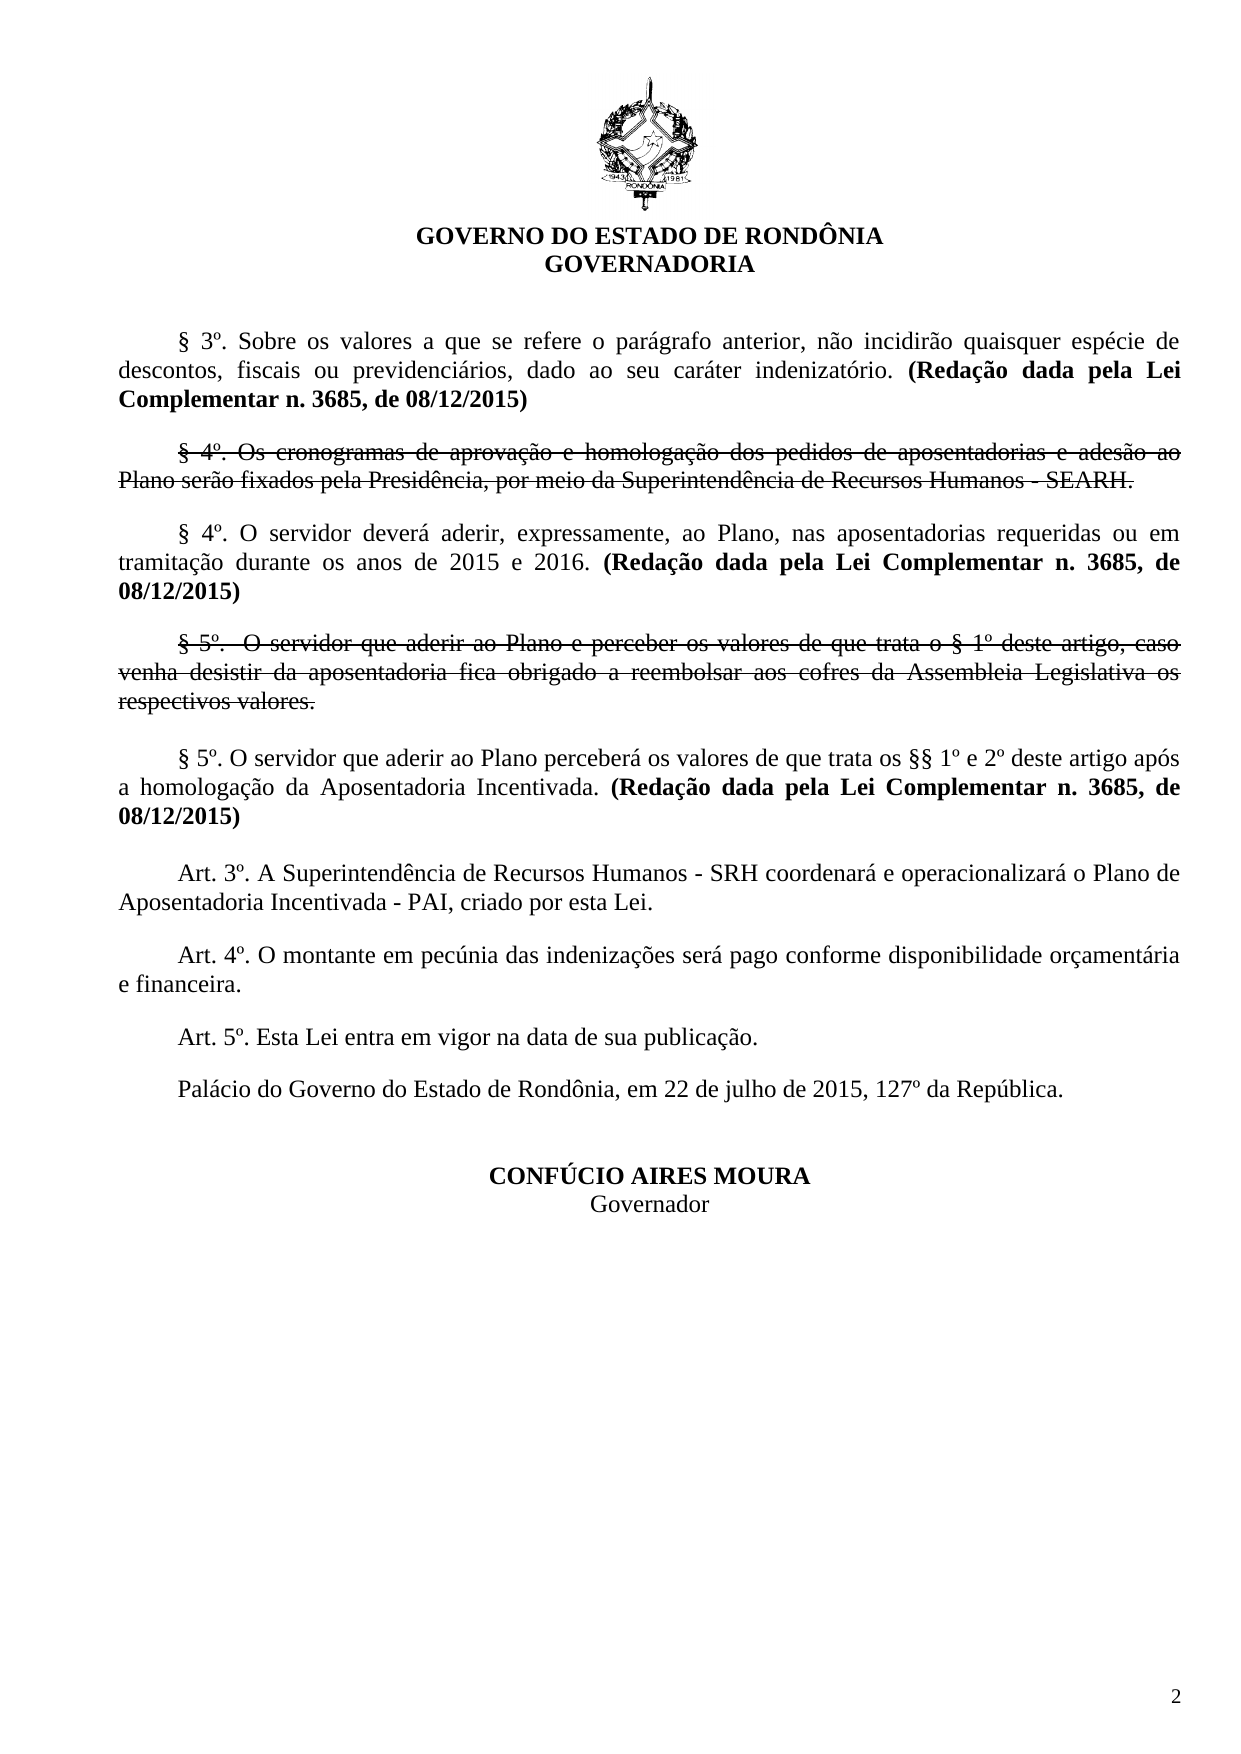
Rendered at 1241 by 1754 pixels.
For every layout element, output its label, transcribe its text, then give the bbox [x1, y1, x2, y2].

text Art. 4º. O montante em pecúnia das indenizações será pago conforme disponibilidade orçamentária e financeira. [118, 940, 1181, 998]
text CONFÚCIO AIRES MOURA [118, 1161, 1181, 1189]
text § 5º. O servidor que aderir ao Plano e perceber os valores de que trata o § 1º deste artigo, caso venha desistir da aposentadoria fica obrigado a reembolsar aos cofres da Assembleia Legislativa os respectivos valores. [118, 674, 1181, 715]
text § 4º. Os cronogramas de aprovação e homologação dos pedidos de aposentadorias e adesão ao Plano serão fixados pela Presidência, por meio da Superintendência de Recursos Humanos - SEARH. [118, 437, 1181, 494]
text § 4º. O servidor deverá aderir, expressamente, ao Plano, nas aposentadorias requeridas ou em tramitação durante os anos de 2015 e 2016. (Redação dada pela Lei Complementar n. 3685, de 08/12/2015) [118, 518, 1181, 604]
text § 3º. Sobre os valores a que se refere o parágrafo anterior, não incidirão quaisquer espécie de descontos, fiscais ou previdenciários, dado ao seu caráter indenizatório. (Redação dada pela Lei Complementar n. 3685, de 08/12/2015) [118, 326, 1181, 413]
text § 5º. O servidor que aderir ao Plano e perceber os valores de que trata o § 1º deste artigo, caso venha desistir da aposentadoria fica obrigado a reembolsar aos cofres da Assembleia Legislativa os respectivos valores. [118, 628, 1181, 673]
text Governador [118, 1189, 1181, 1218]
text Art. 5º. Esta Lei entra em vigor na data de sua publicação. [118, 1022, 1181, 1050]
text Art. 3º. A Superintendência de Recursos Humanos - SRH coordenará e operacionalizará o Plano de Aposentadoria Incentivada - PAI, criado por esta Lei. [118, 858, 1181, 916]
text Palácio do Governo do Estado de Rondônia, em 22 de julho de 2015, 127º da República. [118, 1074, 1181, 1103]
text § 5º. O servidor que aderir ao Plano perceberá os valores de que trata os §§ 1º e 2º deste artigo após a homologação da Aposentadoria Incentivada. (Redação dada pela Lei Complementar n. 3685, de 08/12/2015) [118, 743, 1181, 830]
